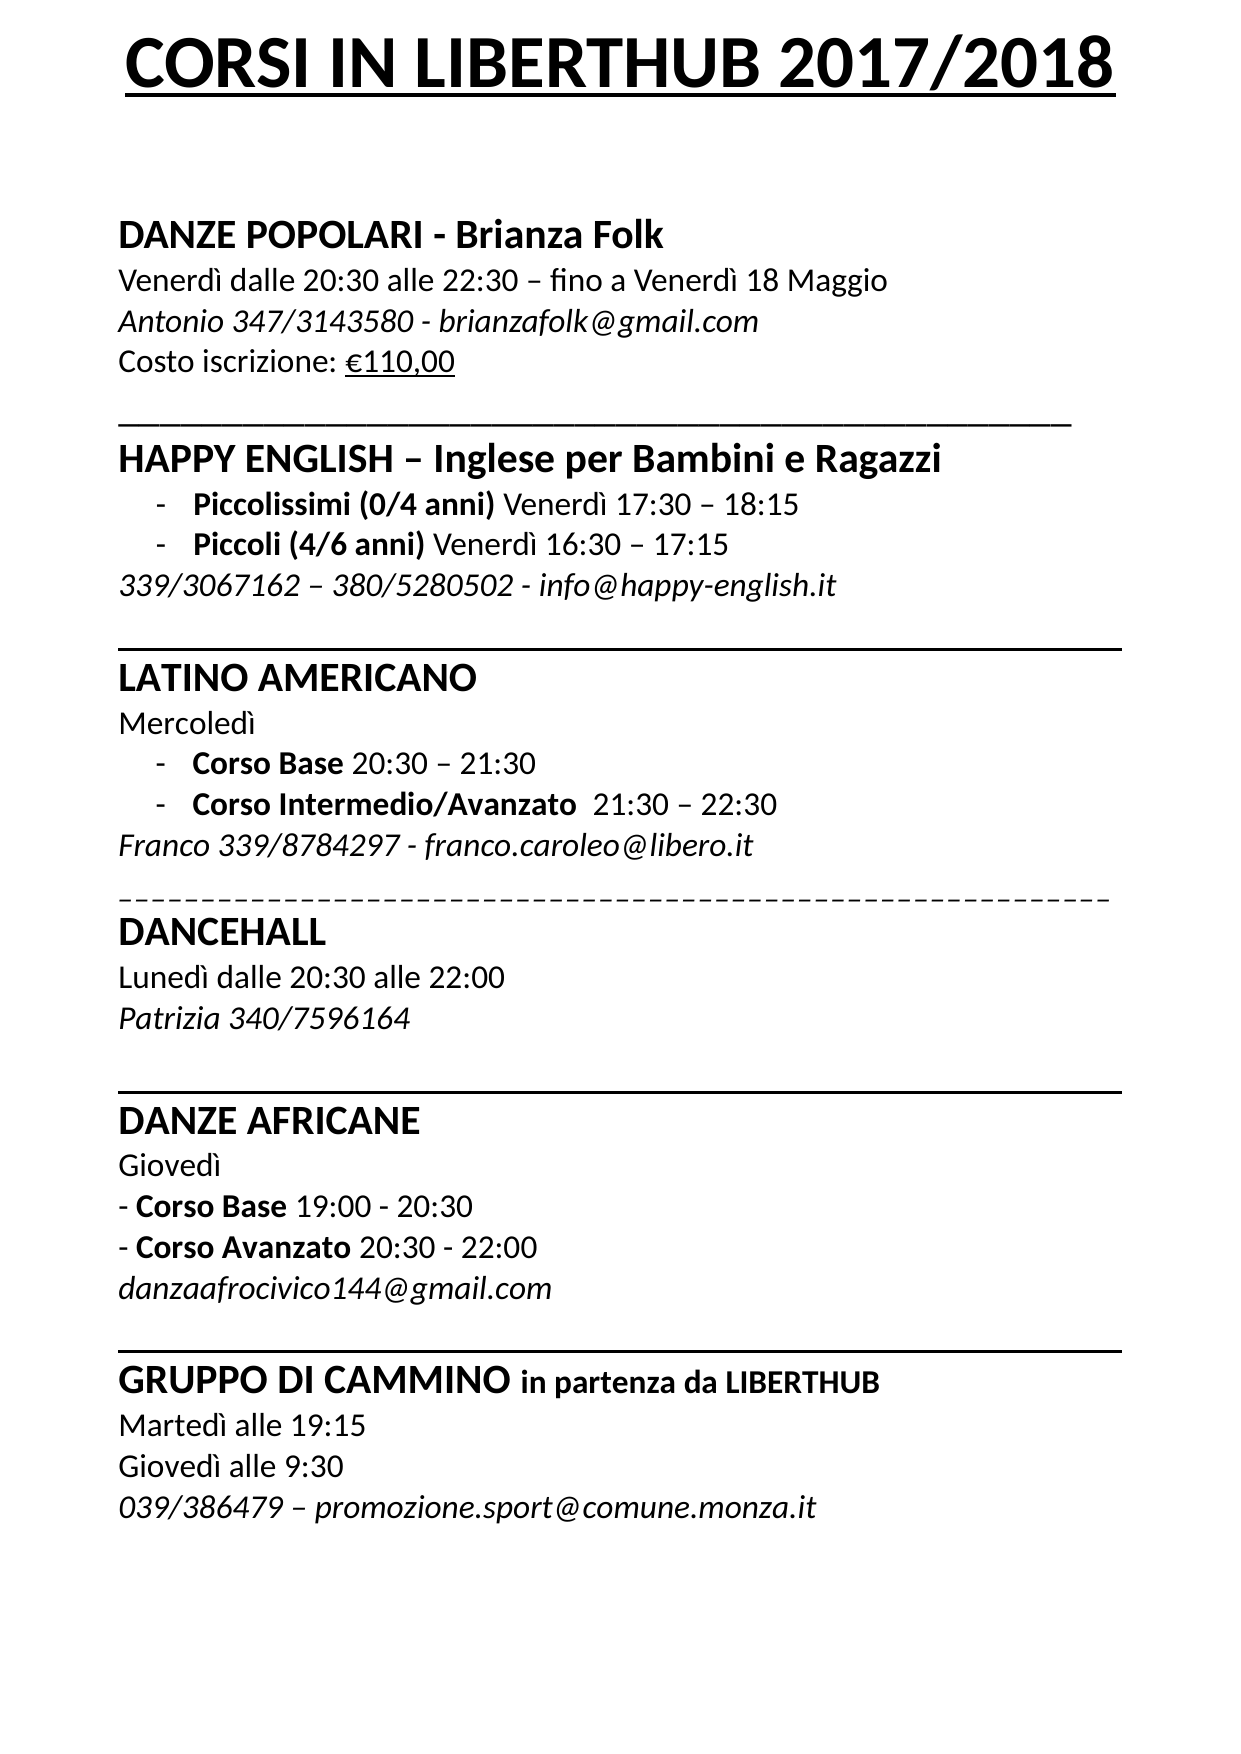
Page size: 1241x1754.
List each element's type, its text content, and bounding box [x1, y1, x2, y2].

text HAPPY ENGLISH – Inglese per Bambini e Ragazzi [118, 432, 1122, 483]
text CORSI IN LIBERTHUB 2017/2018 [118, 15, 1122, 106]
text DANZE POPOLARI - Brianza Folk Venerdì dalle 20:30 alle 22:30 – fino a Venerdì 18 Maggio Antonio 347/3143580 - brianzafolk@gmail.com Costo iscrizione: €110,00 ______________________________________________ [118, 208, 1122, 432]
text GRUPPO DI CAMMINO in partenza da LIBERTHUB Martedì alle 19:15 Giovedì alle 9:30 [118, 1353, 1122, 1486]
text DANCEHALL Lunedì dalle 20:30 alle 22:00 Patrizia 340/7596164 [118, 905, 1122, 1038]
text 339/3067162 – 380/5280502 - info@happy-english.it [118, 564, 1122, 605]
list Piccolissimi (0/4 anni) Venerdì 17:30 – 18:15 [156, 483, 1122, 523]
list Piccoli (4/6 anni) Venerdì 16:30 – 17:15 [156, 523, 1122, 564]
list Corso Intermedio/Avanzato 21:30 – 22:30 [155, 783, 1122, 824]
text DANZE AFRICANE Giovedì - Corso Base 19:00 - 20:30 - Corso Avanzato 20:30 - 22:00 danzaafrocivico144@gmail.com [118, 1094, 1122, 1307]
text Franco 339/8784297 - franco.caroleo@libero.it ____________________________________________________________ [118, 824, 1122, 905]
text LATINO AMERICANO [118, 651, 1122, 702]
list Corso Base 20:30 – 21:30 [155, 742, 1122, 783]
text 039/386479 – promozione.sport@comune.monza.it [118, 1486, 1122, 1526]
text Mercoledì [118, 702, 1122, 742]
